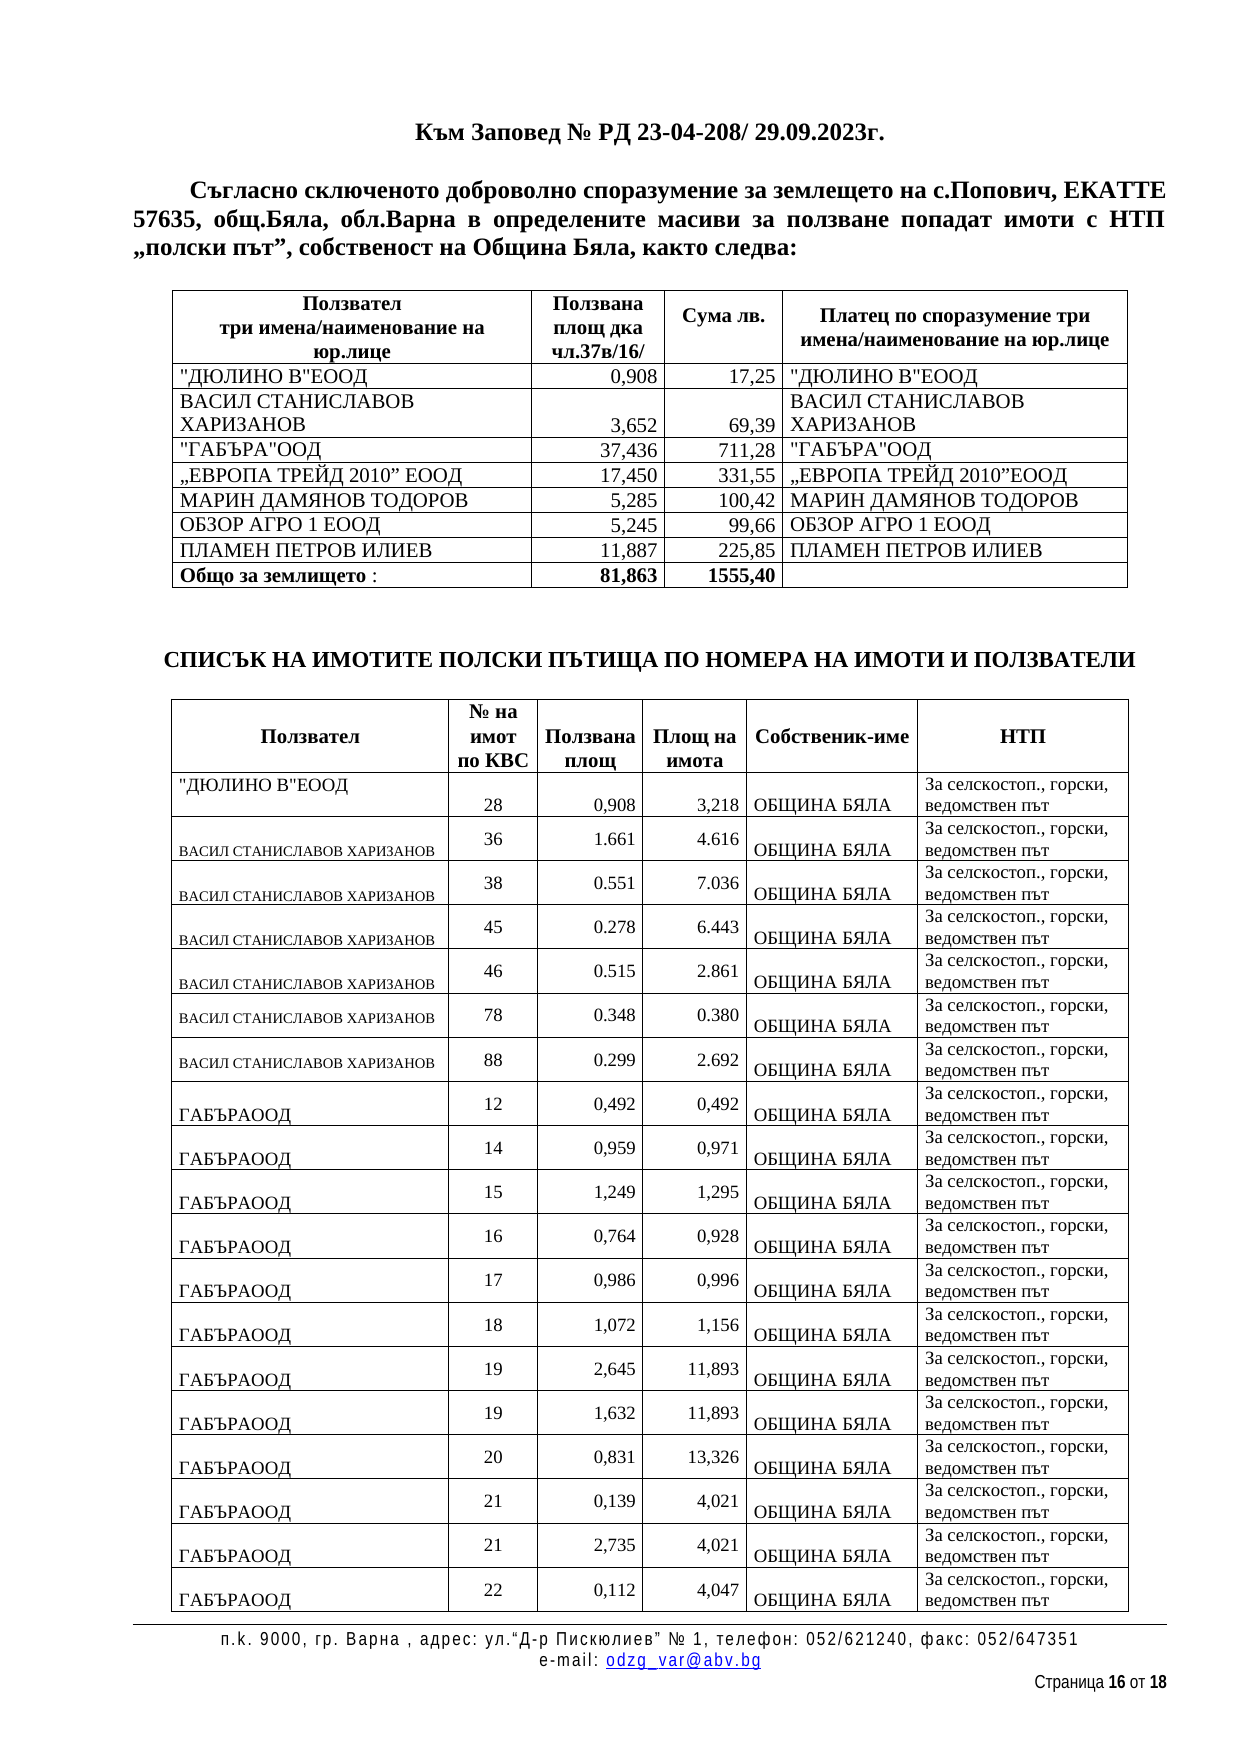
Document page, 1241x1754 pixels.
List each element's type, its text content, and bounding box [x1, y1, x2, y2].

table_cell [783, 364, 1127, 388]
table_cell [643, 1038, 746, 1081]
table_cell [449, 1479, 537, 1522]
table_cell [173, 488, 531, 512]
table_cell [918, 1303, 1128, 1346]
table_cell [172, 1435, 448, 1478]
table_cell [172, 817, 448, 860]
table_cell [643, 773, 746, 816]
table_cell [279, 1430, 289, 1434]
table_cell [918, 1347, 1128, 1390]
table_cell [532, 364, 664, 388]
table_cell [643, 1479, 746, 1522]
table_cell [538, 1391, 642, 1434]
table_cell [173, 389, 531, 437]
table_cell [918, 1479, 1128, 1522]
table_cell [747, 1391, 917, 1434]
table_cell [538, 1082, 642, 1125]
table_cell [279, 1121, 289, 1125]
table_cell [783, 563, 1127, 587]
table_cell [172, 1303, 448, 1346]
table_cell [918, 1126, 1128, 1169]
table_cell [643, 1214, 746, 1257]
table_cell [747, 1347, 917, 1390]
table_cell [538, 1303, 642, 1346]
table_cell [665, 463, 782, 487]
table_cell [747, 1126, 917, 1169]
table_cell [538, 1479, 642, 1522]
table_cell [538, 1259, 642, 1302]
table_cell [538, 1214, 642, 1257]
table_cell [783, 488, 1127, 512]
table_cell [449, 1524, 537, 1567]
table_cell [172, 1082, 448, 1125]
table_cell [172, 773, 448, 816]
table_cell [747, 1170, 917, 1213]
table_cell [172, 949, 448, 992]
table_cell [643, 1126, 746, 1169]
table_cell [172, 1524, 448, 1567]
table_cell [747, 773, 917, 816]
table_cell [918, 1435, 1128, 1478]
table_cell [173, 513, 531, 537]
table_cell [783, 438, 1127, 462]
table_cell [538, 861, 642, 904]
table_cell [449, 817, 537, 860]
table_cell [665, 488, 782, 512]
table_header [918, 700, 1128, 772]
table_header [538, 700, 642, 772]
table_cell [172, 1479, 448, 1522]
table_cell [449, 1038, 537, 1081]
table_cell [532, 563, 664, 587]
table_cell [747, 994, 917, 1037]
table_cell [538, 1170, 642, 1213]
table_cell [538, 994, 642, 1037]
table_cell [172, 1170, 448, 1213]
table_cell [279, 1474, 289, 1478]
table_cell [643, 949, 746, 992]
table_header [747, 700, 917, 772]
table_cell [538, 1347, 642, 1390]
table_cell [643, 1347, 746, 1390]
text Съгласно сключеното доброволно споразумение за землещето на с.Попович, ЕКАТТЕ 57635, общ.Бяла, обл.Варна в определените масиви за ползване попадат имоти с НТП „полски път”, собственост на Община Бяла, както следва: [133, 175, 1167, 261]
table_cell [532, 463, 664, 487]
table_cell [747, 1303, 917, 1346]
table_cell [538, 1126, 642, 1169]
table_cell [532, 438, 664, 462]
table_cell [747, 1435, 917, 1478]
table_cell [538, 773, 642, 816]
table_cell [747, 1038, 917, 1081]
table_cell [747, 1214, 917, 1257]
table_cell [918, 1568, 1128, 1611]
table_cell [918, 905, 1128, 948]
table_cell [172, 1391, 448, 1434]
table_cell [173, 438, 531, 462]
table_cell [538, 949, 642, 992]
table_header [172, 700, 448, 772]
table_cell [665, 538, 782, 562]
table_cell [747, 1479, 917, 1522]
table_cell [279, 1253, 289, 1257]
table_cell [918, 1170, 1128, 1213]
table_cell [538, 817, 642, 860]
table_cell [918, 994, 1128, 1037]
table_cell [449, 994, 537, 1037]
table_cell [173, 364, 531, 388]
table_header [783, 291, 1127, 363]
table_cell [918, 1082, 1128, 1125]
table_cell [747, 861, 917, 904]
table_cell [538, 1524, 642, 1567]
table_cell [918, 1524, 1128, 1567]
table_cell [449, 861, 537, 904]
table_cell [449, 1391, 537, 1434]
text Към Заповед № РД 23-04-208/ 29.09.2023г. [133, 117, 1167, 146]
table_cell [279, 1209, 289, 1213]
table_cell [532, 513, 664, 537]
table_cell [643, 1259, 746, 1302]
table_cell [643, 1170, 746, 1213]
text СПИСЪК НА ИМОТИТЕ ПОЛСКИ ПЪТИЩА ПО НОМЕРА НА ИМОТИ И ПОЛЗВАТЕЛИ [133, 646, 1167, 672]
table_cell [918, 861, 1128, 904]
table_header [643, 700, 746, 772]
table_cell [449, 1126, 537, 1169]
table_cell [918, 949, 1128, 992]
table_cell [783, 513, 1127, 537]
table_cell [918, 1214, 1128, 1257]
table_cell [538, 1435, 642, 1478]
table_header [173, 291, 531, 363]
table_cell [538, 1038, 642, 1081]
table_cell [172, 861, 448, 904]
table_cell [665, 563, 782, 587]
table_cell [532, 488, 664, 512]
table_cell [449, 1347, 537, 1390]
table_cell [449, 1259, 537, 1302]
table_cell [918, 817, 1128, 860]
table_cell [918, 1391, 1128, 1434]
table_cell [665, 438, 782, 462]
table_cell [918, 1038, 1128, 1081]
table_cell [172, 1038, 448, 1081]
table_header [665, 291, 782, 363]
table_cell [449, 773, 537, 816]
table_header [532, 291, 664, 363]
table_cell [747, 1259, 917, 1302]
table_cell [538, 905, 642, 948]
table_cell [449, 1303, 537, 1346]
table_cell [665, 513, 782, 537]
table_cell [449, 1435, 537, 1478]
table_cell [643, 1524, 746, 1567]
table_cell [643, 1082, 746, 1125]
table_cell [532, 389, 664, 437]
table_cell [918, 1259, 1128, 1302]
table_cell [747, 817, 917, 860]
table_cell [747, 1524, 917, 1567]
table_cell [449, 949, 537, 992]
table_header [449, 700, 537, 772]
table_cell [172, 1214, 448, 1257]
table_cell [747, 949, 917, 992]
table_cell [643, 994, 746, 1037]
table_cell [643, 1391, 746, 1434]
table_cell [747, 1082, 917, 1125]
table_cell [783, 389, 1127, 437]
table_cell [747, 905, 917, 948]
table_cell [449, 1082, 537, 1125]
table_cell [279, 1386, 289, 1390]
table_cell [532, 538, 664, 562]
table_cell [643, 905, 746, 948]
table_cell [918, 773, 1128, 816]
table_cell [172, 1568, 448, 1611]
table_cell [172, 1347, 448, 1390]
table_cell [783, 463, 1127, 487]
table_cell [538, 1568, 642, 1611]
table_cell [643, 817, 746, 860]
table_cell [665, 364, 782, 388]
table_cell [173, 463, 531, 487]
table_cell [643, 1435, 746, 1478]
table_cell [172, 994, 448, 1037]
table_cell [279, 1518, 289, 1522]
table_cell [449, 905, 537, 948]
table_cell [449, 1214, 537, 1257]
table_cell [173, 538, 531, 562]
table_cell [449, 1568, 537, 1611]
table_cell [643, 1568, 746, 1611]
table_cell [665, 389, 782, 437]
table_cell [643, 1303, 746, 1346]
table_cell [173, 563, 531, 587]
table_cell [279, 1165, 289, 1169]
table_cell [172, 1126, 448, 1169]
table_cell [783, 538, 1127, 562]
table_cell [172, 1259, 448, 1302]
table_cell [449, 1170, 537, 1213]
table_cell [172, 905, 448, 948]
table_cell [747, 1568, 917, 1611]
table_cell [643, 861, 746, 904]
